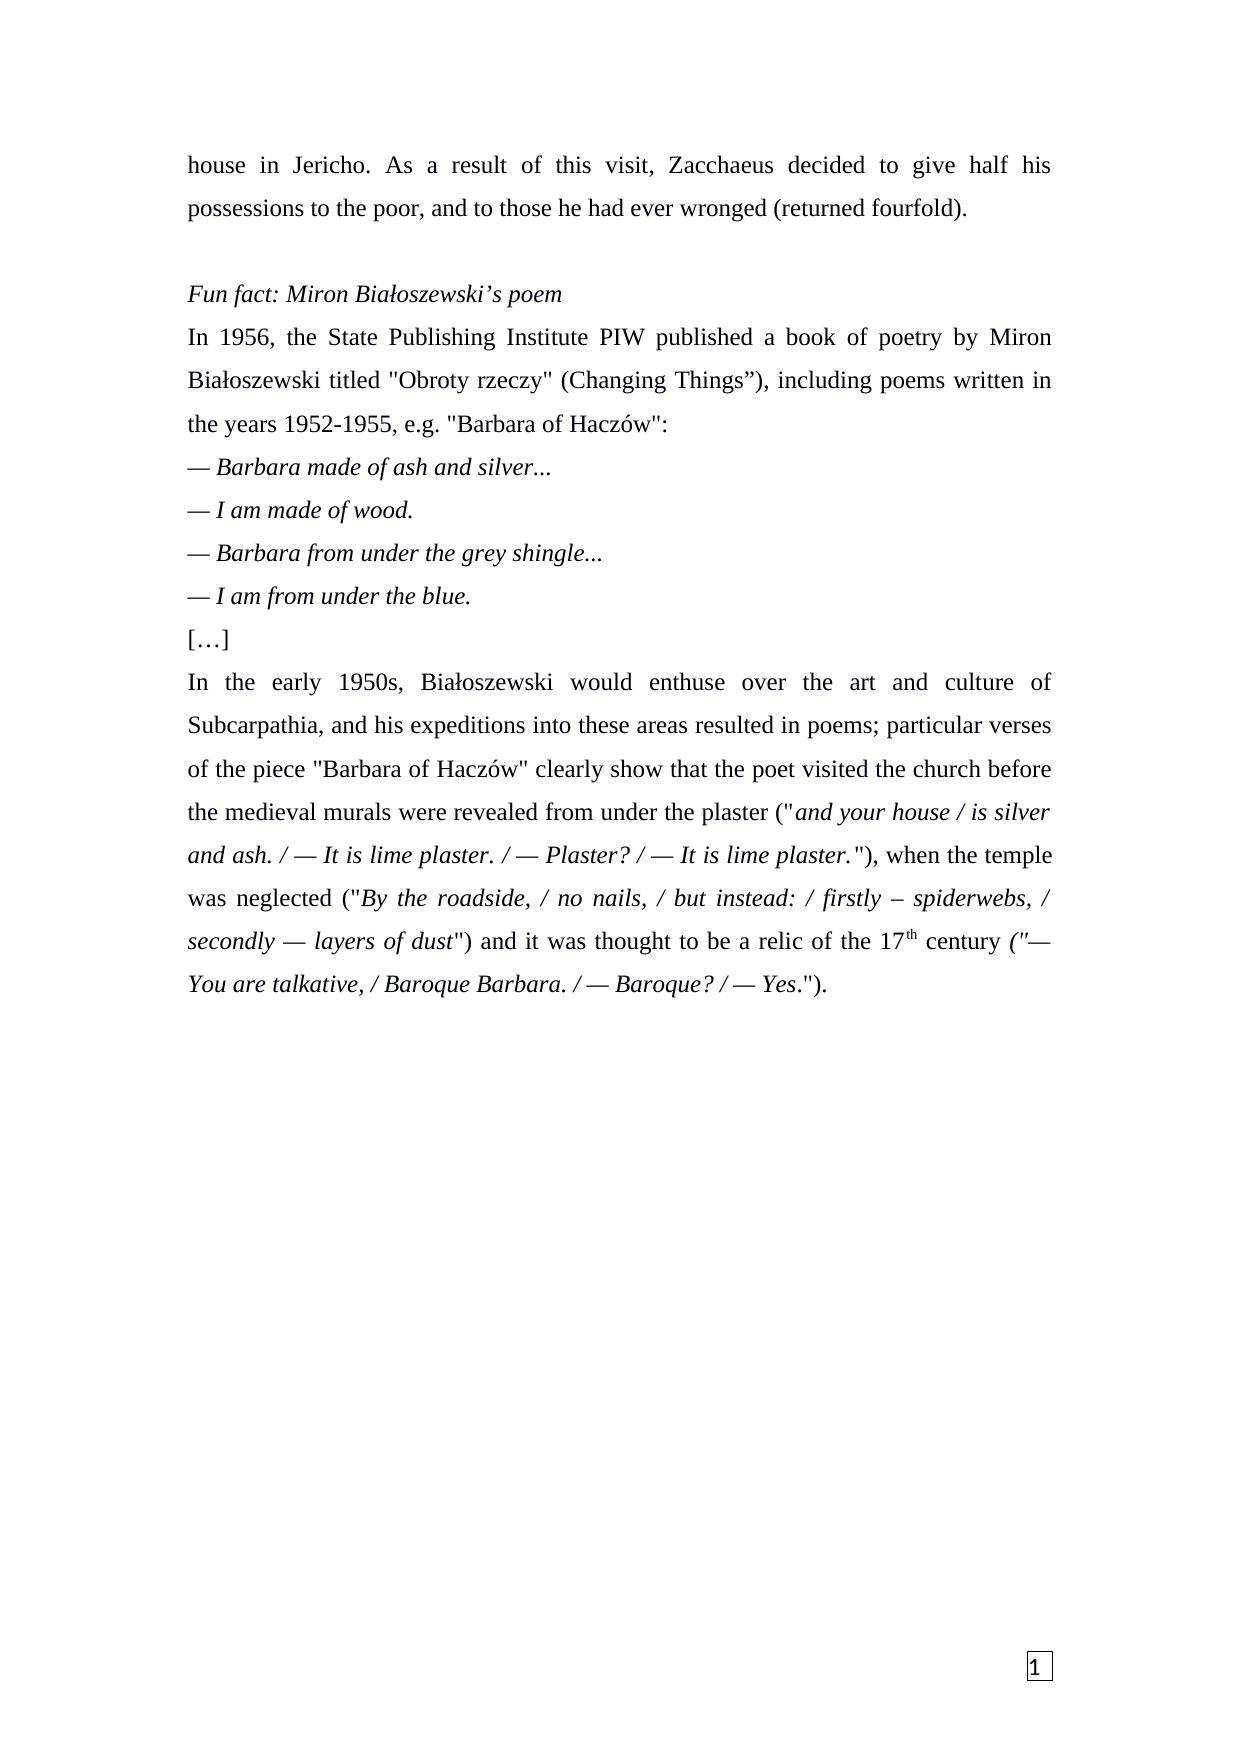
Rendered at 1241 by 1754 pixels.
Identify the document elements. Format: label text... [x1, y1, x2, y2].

text In 1956, the State Publishing Institute PIW published a book of poetry by Miron Białoszewski titled "Obroty rzeczy" (Changing Things”), including poems written in the years 1952-1955, e.g. "Barbara of Haczów": [187, 322, 1053, 437]
text In the early 1950s, Białoszewski would enthuse over the art and culture of Subcarpathia, and his expeditions into these areas resulted in poems; particular verses of the piece "Barbara of Haczów" clearly show that the poet visited the church before the medieval murals were revealed from under the plaster ("and your house / is silver and ash. / — It is lime plaster. / — Plaster? / — It is lime plaster."), when the temple was neglected ("By the roadside, / no nails, / but instead: / firstly – spiderwebs, / secondly — layers of dust") and it was thought to be a relic of the 17th century ("— You are talkative, / Baroque Barbara. / — Baroque? / — Yes."). [187, 667, 1053, 998]
text Fun fact: Miron Białoszewski’s poem [187, 279, 1053, 308]
text — Barbara made of ash and silver... [187, 452, 1053, 481]
text — I am from under the blue. [187, 581, 1053, 610]
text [187, 150, 1053, 222]
text — Barbara from under the grey shingle... [187, 538, 1053, 567]
text […] [187, 624, 1053, 653]
text — I am made of wood. [187, 495, 1053, 524]
